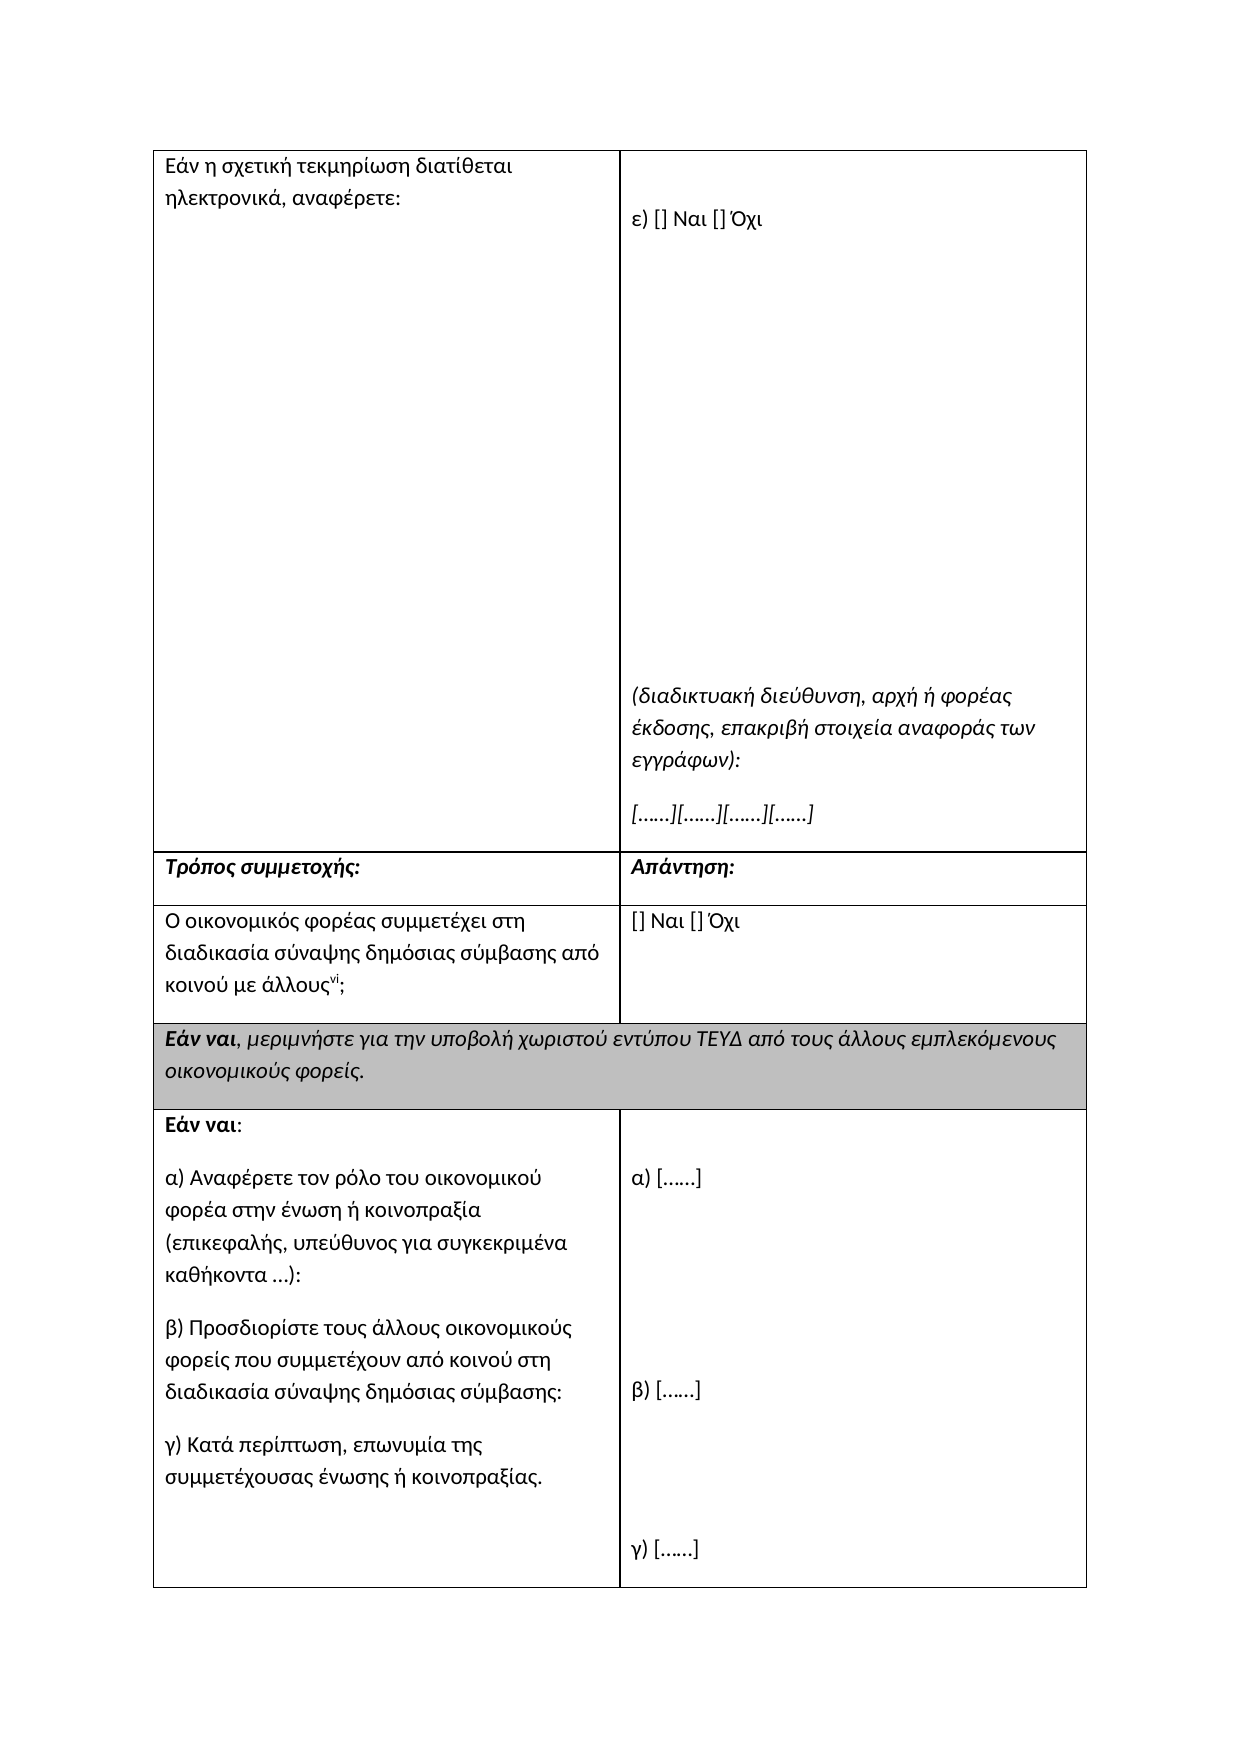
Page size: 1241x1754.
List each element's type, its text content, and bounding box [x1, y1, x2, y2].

table_cell [] Ναι [] Όχι [621, 906, 1086, 1023]
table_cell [621, 151, 1086, 851]
table_cell Ο οικονομικός φορέας συμμετέχει στη διαδικασία σύναψης δημόσιας σύμβασης από κοινού με άλλους; [154, 906, 619, 1023]
table_cell Τρόπος συμμετοχής: [154, 853, 619, 905]
table_cell Εάν ναι: α) Αναφέρετε τον ρόλο του οικονομικού φορέα στην ένωση ή κοινοπραξία (επικεφαλής, υπεύθυνος για συγκεκριμένα καθήκοντα …): β) Προσδιορίστε τους άλλους οικονομικούς φορείς που συμμετέχουν από κοινού στη διαδικασία σύναψης δημόσιας σύμβασης: γ) Κατά περίπτωση, επωνυμία της συμμετέχουσας ένωσης ή κοινοπραξίας. [154, 1110, 619, 1587]
table_cell Απάντηση: [621, 853, 1086, 905]
table_cell Εάν ναι, μεριμνήστε για την υποβολή χωριστού εντύπου ΤΕΥΔ από τους άλλους εμπλεκόμενους οικονομικούς φορείς. [154, 1024, 1086, 1109]
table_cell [154, 151, 619, 851]
table_cell α) [……] β) [……] γ) [……] [621, 1110, 1086, 1587]
